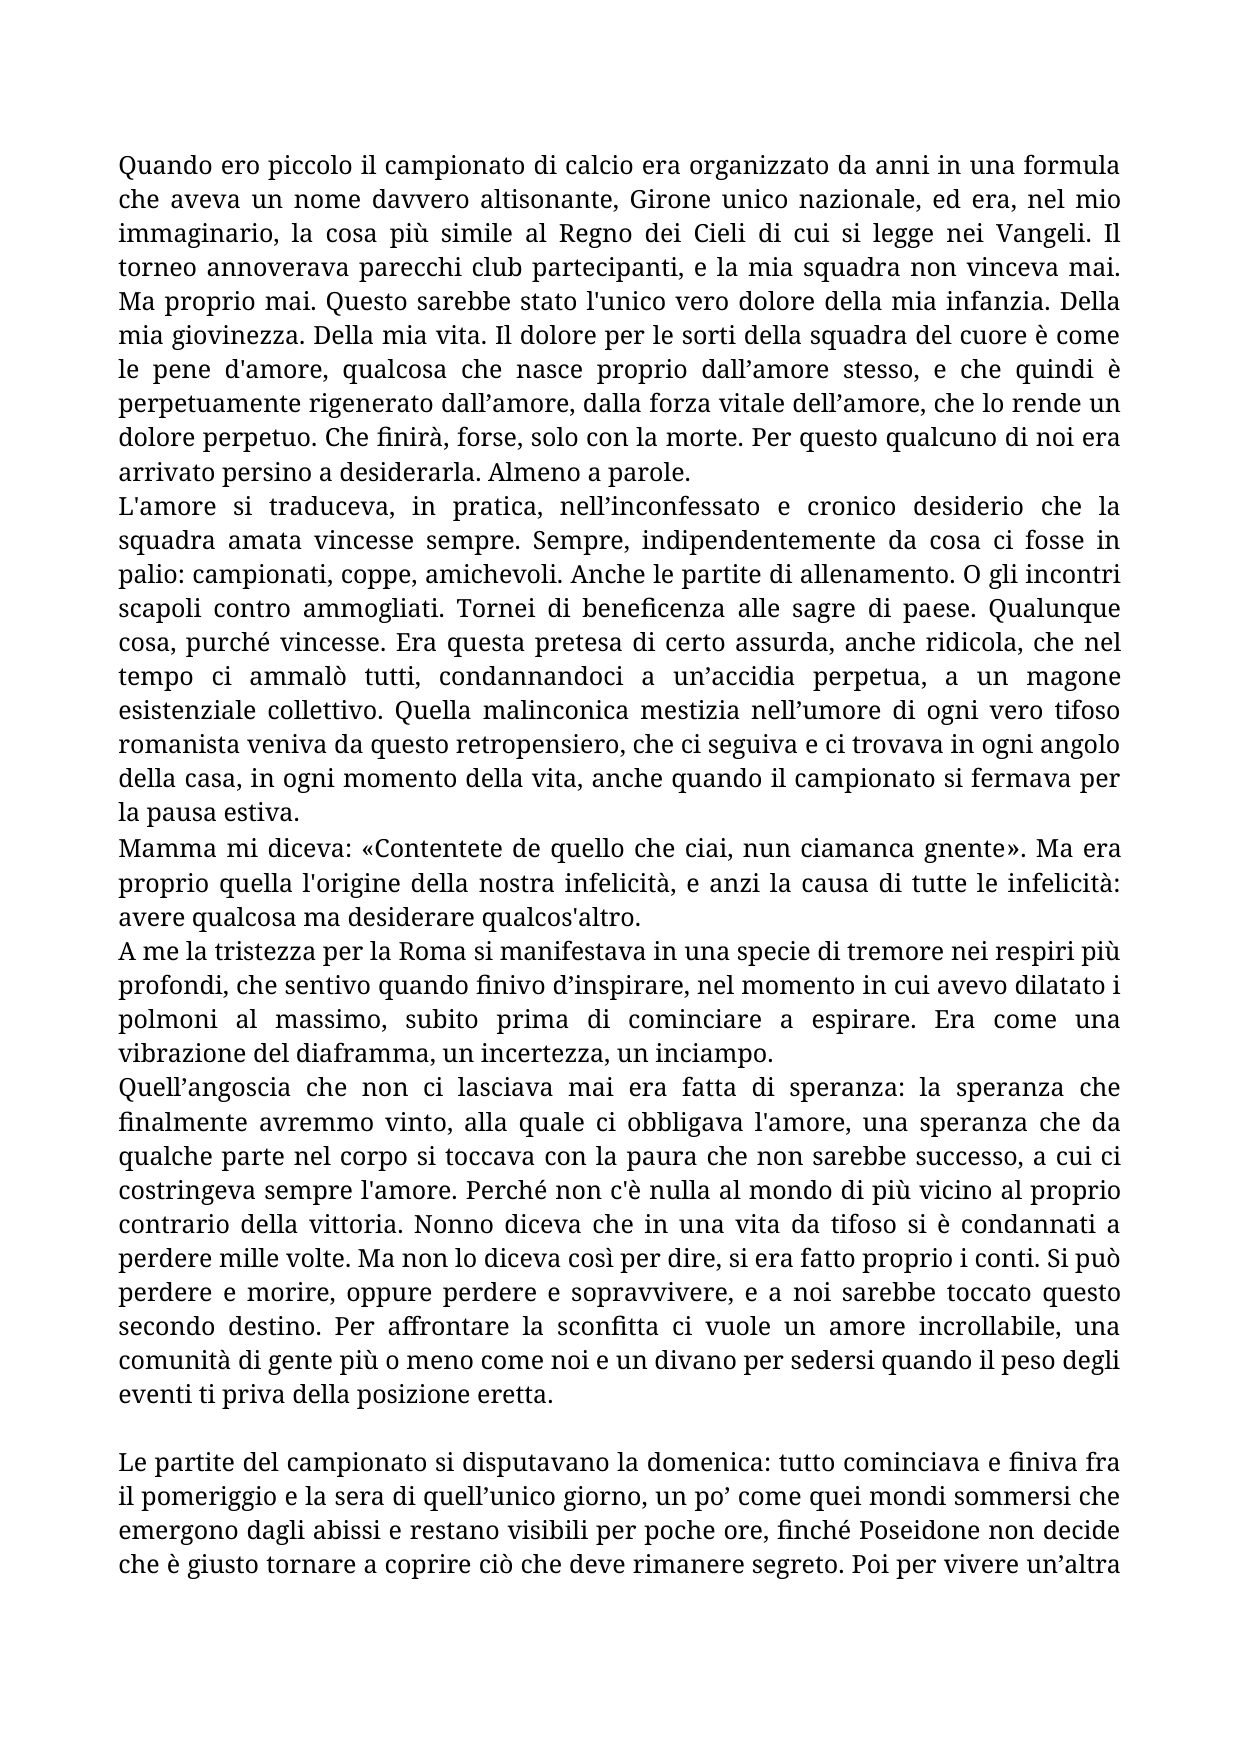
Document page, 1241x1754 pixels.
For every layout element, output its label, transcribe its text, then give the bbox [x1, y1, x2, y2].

text A me la tristezza per la Roma si manifestava in una specie di tremore nei respiri più profondi, che sentivo quando finivo d’inspirare, nel momento in cui avevo dilatato i polmoni al massimo, subito prima di cominciare a espirare. Era come una vibrazione del diaframma, un incertezza, un inciampo. [118, 934, 1122, 1070]
text Mamma mi diceva: «Contentete de quello che ciai, nun ciamanca gnente». Ma era proprio quella l'origine della nostra infelicità, e anzi la causa di tutte le infelicità: avere qualcosa ma desiderare qualcos'altro. [118, 829, 1122, 934]
text Quando ero piccolo il campionato di calcio era organizzato da anni in una formula che aveva un nome davvero altisonante, Girone unico nazionale, ed era, nel mio immaginario, la cosa più simile al Regno dei Cieli di cui si legge nei Vangeli. Il torneo annoverava parecchi club partecipanti, e la mia squadra non vinceva mai. Ma proprio mai. Questo sarebbe stato l'unico vero dolore della mia infanzia. Della mia giovinezza. Della mia vita. Il dolore per le sorti della squadra del cuore è come le pene d'amore, qualcosa che nasce proprio dall’amore stesso, e che quindi è perpetuamente rigenerato dall’amore, dalla forza vitale dell’amore, che lo rende un dolore perpetuo. Che finirà, forse, solo con la morte. Per questo qualcuno di noi era arrivato persino a desiderarla. Almeno a parole. [118, 148, 1122, 488]
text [118, 1445, 1122, 1581]
text L'amore si traduceva, in pratica, nell’inconfessato e cronico desiderio che la squadra amata vincesse sempre. Sempre, indipendentemente da cosa ci fosse in palio: campionati, coppe, amichevoli. Anche le partite di allenamento. O gli incontri scapoli contro ammogliati. Tornei di beneficenza alle sagre di paese. Qualunque cosa, purché vincesse. Era questa pretesa di certo assurda, anche ridicola, che nel tempo ci ammalò tutti, condannandoci a un’accidia perpetua, a un magone esistenziale collettivo. Quella malinconica mestizia nell’umore di ogni vero tifoso romanista veniva da questo retropensiero, che ci seguiva e ci trovava in ogni angolo della casa, in ogni momento della vita, anche quando il campionato si fermava per la pausa estiva. [118, 488, 1122, 829]
text Quell’angoscia che non ci lasciava mai era fatta di speranza: la speranza che finalmente avremmo vinto, alla quale ci obbligava l'amore, una speranza che da qualche parte nel corpo si toccava con la paura che non sarebbe successo, a cui ci costringeva sempre l'amore. Perché non c'è nulla al mondo di più vicino al proprio contrario della vittoria. Nonno diceva che in una vita da tifoso si è condannati a perdere mille volte. Ma non lo diceva così per dire, si era fatto proprio i conti. Si può perdere e morire, oppure perdere e sopravvivere, e a noi sarebbe toccato questo secondo destino. Per affrontare la sconfitta ci vuole un amore incrollabile, una comunità di gente più o meno come noi e un divano per sedersi quando il peso degli eventi ti priva della posizione eretta. [118, 1070, 1122, 1411]
